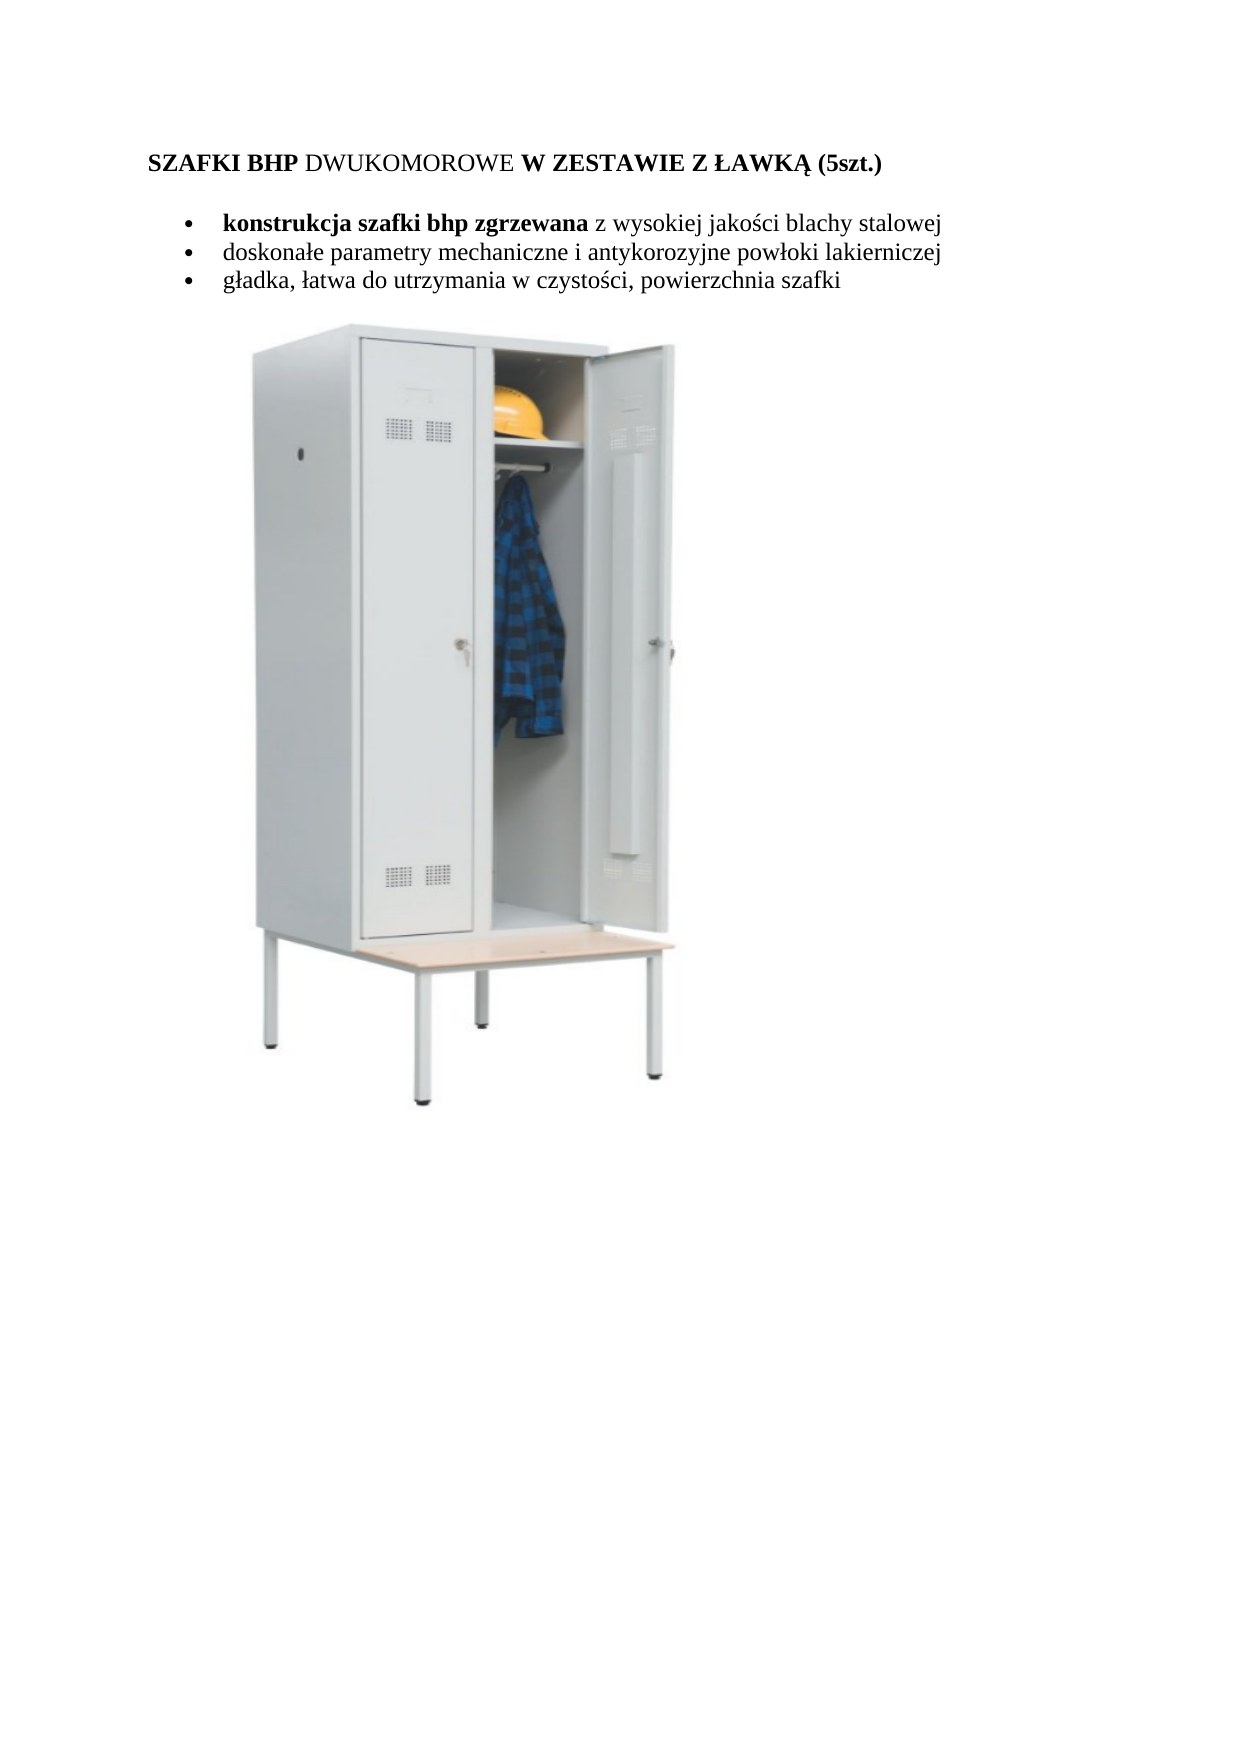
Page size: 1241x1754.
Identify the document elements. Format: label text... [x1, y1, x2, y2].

text SZAFKI BHP DWUKOMOROWE W ZESTAWIE Z ŁAWKĄ (5szt.) [148, 148, 1093, 176]
picture [147, 323, 728, 1121]
list doskonałe parametry mechaniczne i antykorozyjne powłoki lakierniczej [185, 237, 1093, 265]
list gładka, łatwa do utrzymania w czystości, powierzchnia szafki [185, 265, 1093, 294]
list konstrukcja szafki bhp zgrzewana z wysokiej jakości blachy stalowej [185, 208, 1093, 237]
